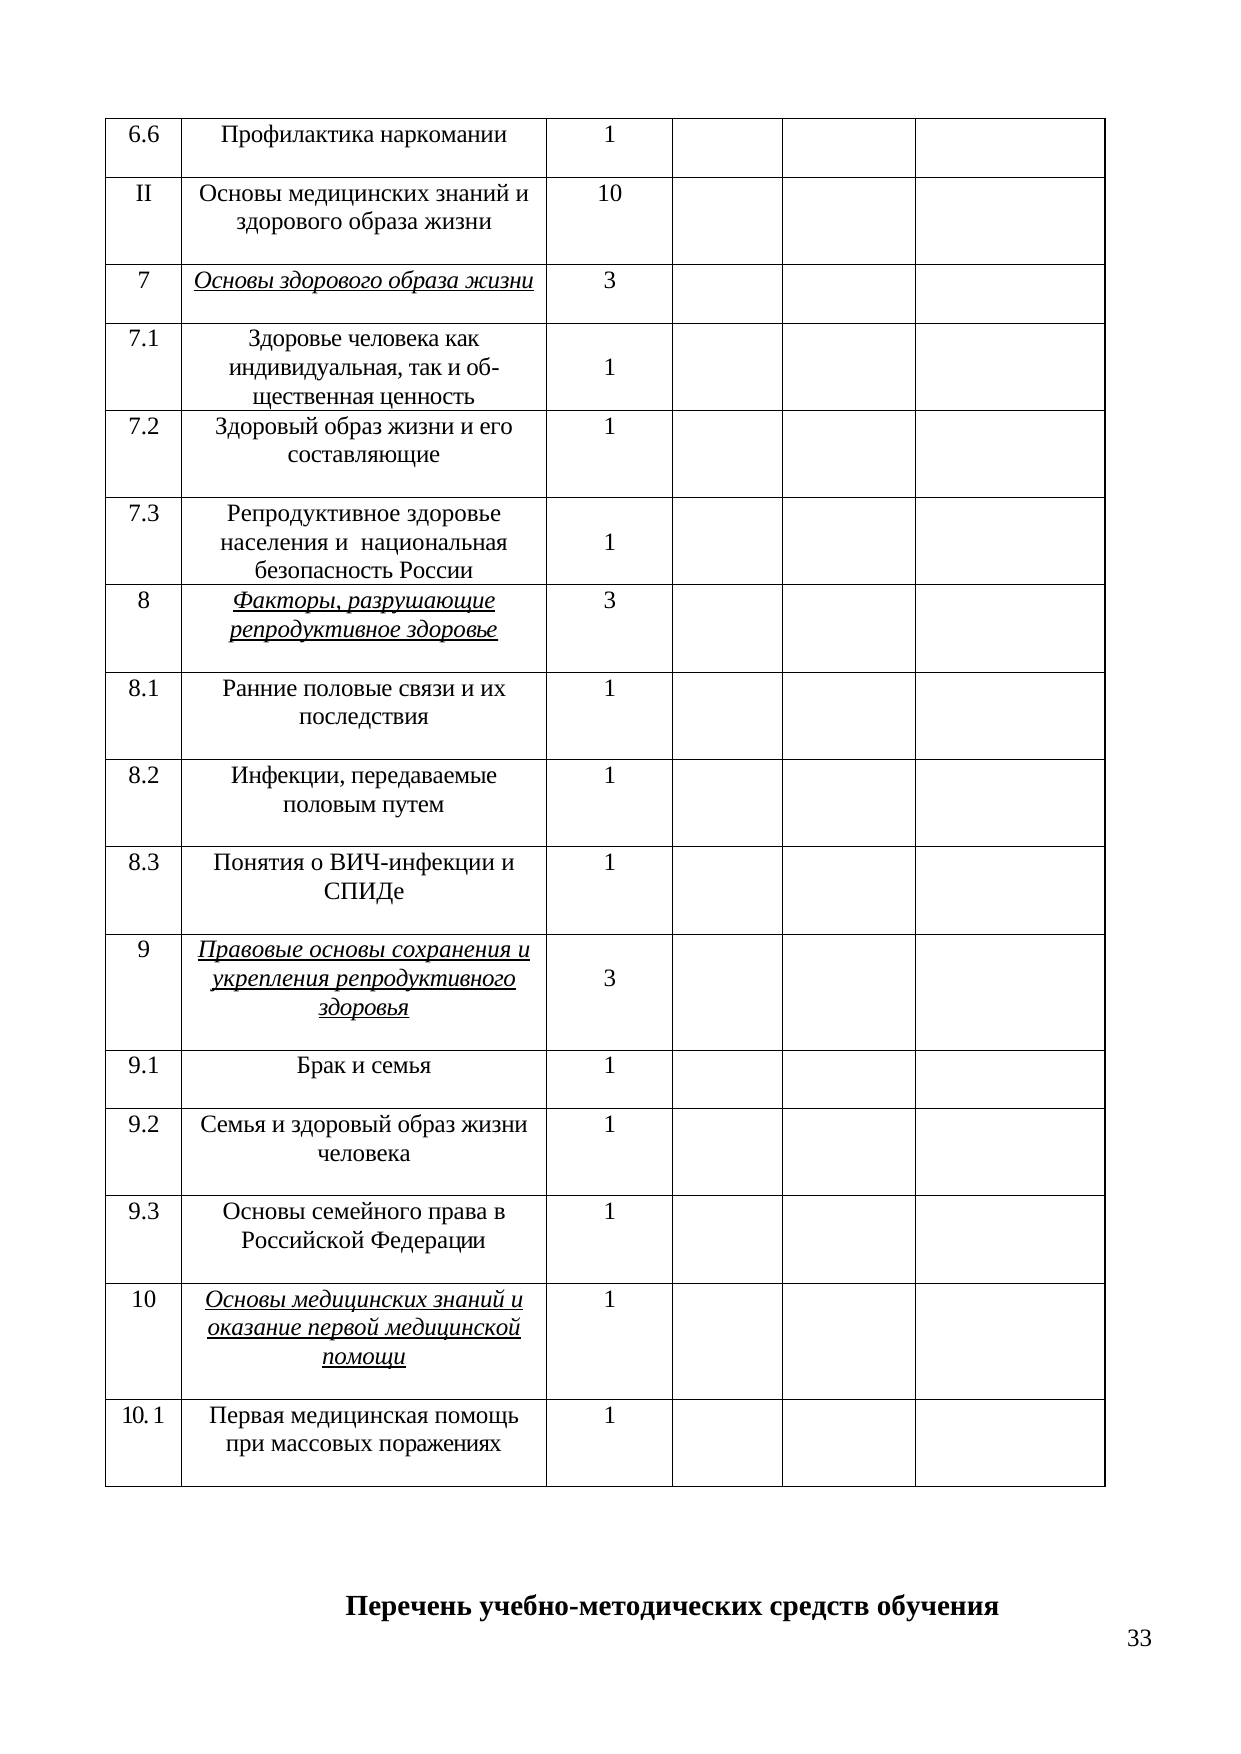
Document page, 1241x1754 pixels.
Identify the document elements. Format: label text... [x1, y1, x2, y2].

table_cell 1 [547, 324, 672, 410]
text Перечень учебно-методических средств обучения [118, 1588, 1152, 1621]
table_cell [916, 324, 1104, 410]
table_cell 7.1 [106, 324, 181, 410]
table_cell 9.2 [106, 1109, 181, 1195]
table_cell 8.2 [106, 760, 181, 846]
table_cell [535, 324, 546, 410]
table_cell [673, 411, 782, 497]
table_cell [916, 935, 1104, 1049]
table_cell 8 [106, 585, 181, 672]
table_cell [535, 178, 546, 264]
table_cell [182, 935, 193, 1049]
table_cell 1 [547, 411, 672, 497]
table_cell [916, 1400, 1104, 1486]
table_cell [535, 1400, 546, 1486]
table_cell [673, 178, 782, 264]
table_cell [916, 119, 1104, 177]
table_cell [783, 1051, 915, 1108]
table_cell [783, 411, 915, 497]
table_cell [783, 324, 915, 410]
table_cell [916, 411, 1104, 497]
table_cell [916, 1284, 1104, 1399]
table_cell 9 [106, 935, 181, 1049]
table_cell [916, 178, 1104, 264]
table_cell [673, 847, 782, 933]
table_cell 7.2 [106, 411, 181, 497]
table_cell [916, 1196, 1104, 1283]
table_cell [783, 178, 915, 264]
table_cell [673, 935, 782, 1049]
table_cell [783, 119, 915, 177]
table_cell 1 [547, 1400, 672, 1486]
table_cell 9.3 [106, 1196, 181, 1283]
table_cell 10 [106, 1284, 181, 1399]
table_cell 1 [547, 1284, 672, 1399]
table_cell [916, 265, 1104, 322]
table_cell [783, 847, 915, 933]
table_cell [783, 935, 915, 1049]
table_cell 1 [547, 1109, 672, 1195]
table_cell 1 [547, 498, 672, 584]
table_cell [916, 673, 1104, 759]
table_cell Основы здорового образа жизни [182, 265, 546, 322]
table_cell [783, 760, 915, 846]
table_cell 3 [547, 585, 672, 672]
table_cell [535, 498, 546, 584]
table_cell 7.3 [106, 498, 181, 584]
table_cell [916, 760, 1104, 846]
table_cell [673, 1196, 782, 1283]
table_cell 8.3 [106, 847, 181, 933]
table_cell [783, 1400, 915, 1486]
table_cell [783, 265, 915, 322]
table_cell 10. 1 [106, 1400, 181, 1486]
table_cell [916, 498, 1104, 584]
table_cell 1 [547, 760, 672, 846]
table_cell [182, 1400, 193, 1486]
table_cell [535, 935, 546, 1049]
table_cell [916, 1109, 1104, 1195]
table_cell 3 [547, 935, 672, 1049]
table_cell 1 [547, 847, 672, 933]
table_cell 8.1 [106, 673, 181, 759]
table_cell [783, 673, 915, 759]
table_cell [673, 1400, 782, 1486]
table_cell 10 [547, 178, 672, 264]
table_cell [673, 1284, 782, 1399]
table_cell [783, 1196, 915, 1283]
table_cell II [106, 178, 181, 264]
table_cell [673, 760, 782, 846]
table_cell [673, 1109, 782, 1195]
table_cell 1 [547, 1196, 672, 1283]
table_cell [673, 1051, 782, 1108]
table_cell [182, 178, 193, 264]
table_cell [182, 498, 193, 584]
table_cell [916, 847, 1104, 933]
table_cell [673, 673, 782, 759]
table_cell [783, 498, 915, 584]
table_cell [783, 585, 915, 672]
table_cell [916, 585, 1104, 672]
table_cell [916, 1051, 1104, 1108]
table_cell [673, 265, 782, 322]
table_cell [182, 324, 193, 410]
table_cell [783, 1109, 915, 1195]
table_cell [673, 498, 782, 584]
table_cell 1 [547, 673, 672, 759]
table_cell [673, 324, 782, 410]
table_cell [673, 585, 782, 672]
table_cell [783, 1284, 915, 1399]
table_cell [673, 119, 782, 177]
